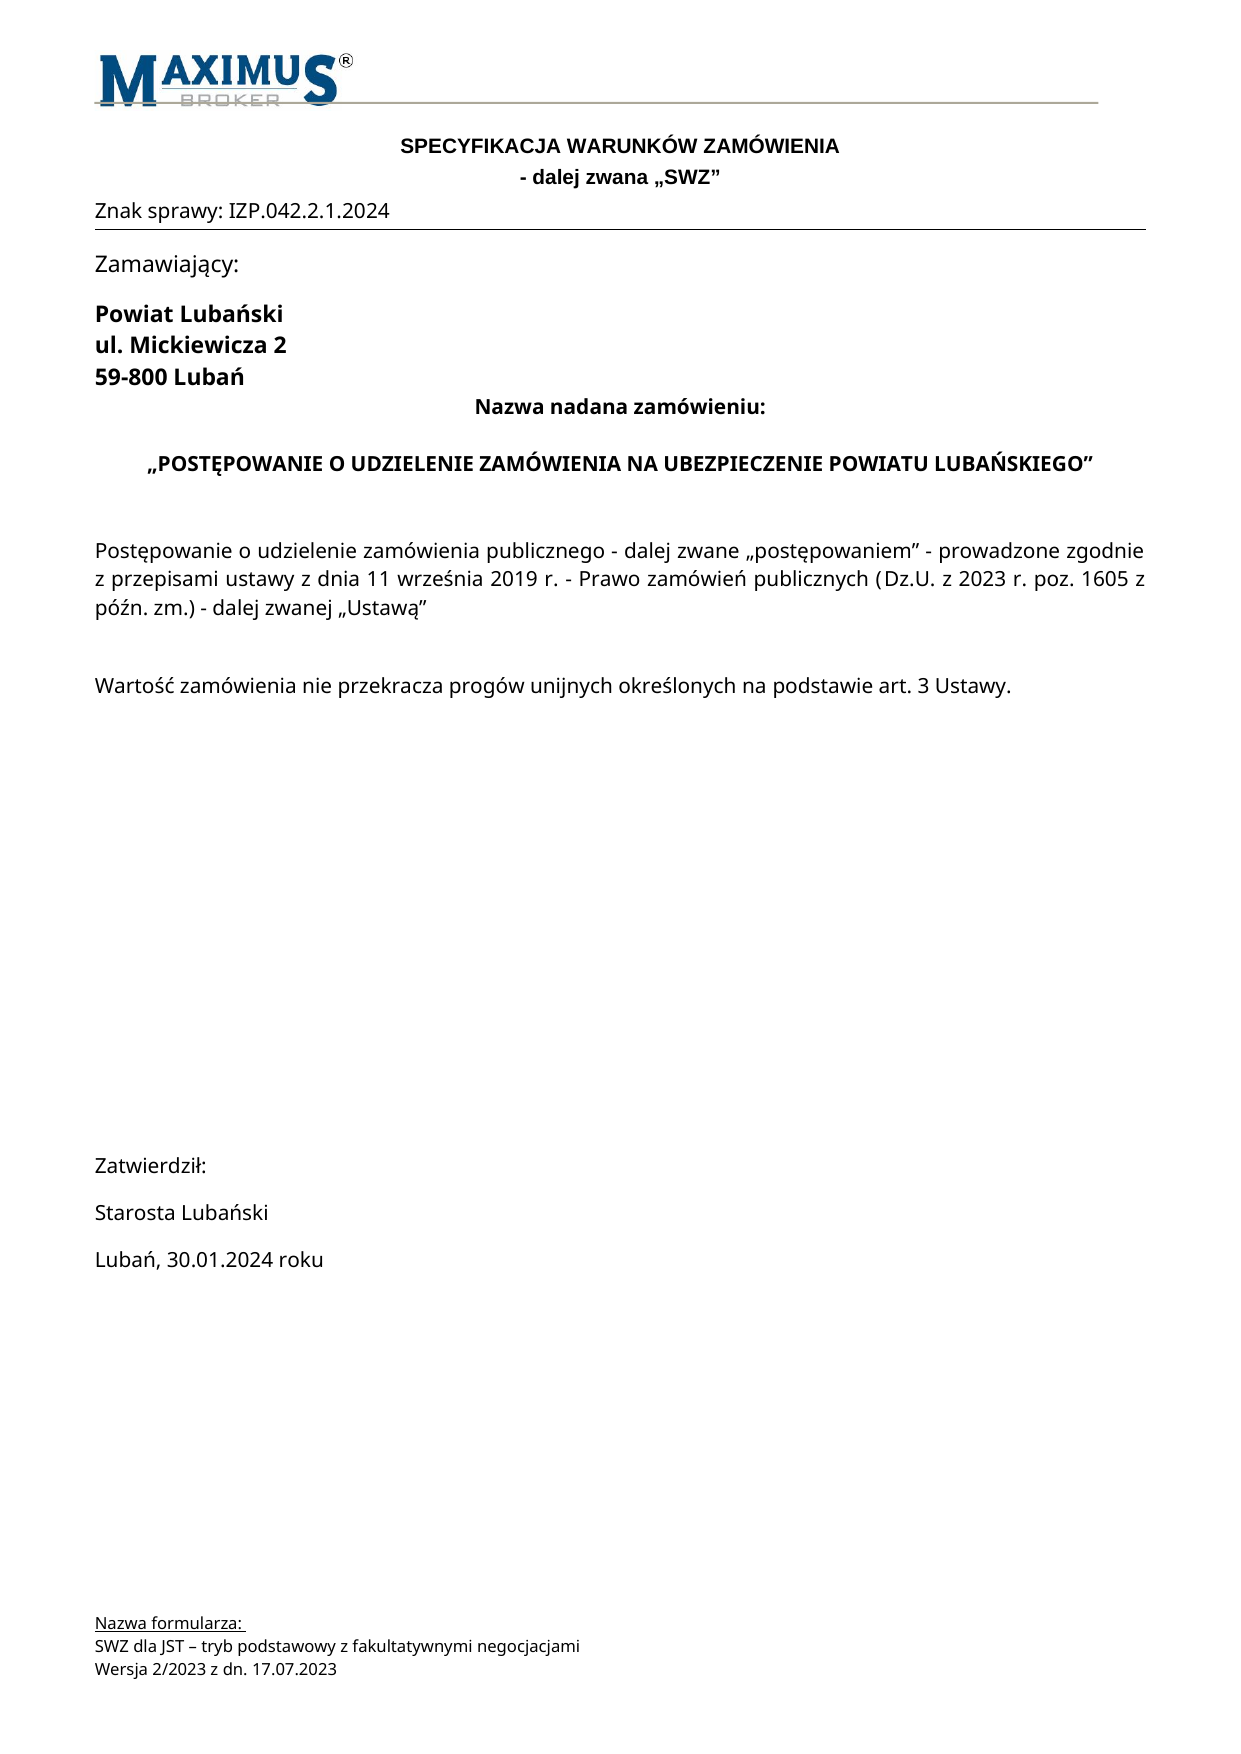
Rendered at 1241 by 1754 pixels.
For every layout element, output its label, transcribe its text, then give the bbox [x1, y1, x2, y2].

picture [94, 104, 359, 111]
text 59-800 Lubań [94, 361, 1146, 392]
text „POSTĘPOWANIE O UDZIELENIE ZAMÓWIENIA NA UBEZPIECZENIE POWIATU LUBAŃSKIEGO” [94, 449, 1146, 478]
text Zatwierdził: [94, 1151, 1146, 1179]
text Lubań, 30.01.2024 roku [94, 1246, 1146, 1274]
text Zamawiający: [94, 248, 1146, 279]
text Wartość zamówienia nie przekracza progów unijnych określonych na podstawie art. 3 Ustawy. [94, 671, 1146, 700]
text - dalej zwana „SWZ” [94, 165, 1146, 189]
picture [94, 50, 359, 101]
text Powiat Lubański [94, 298, 1146, 329]
text Znak sprawy: IZP.042.2.1.2024 [94, 196, 1146, 229]
text Nazwa nadana zamówieniu: [94, 392, 1146, 420]
text SPECYFIKACJA WARUNKÓW ZAMÓWIENIA [94, 134, 1146, 158]
text Starosta Lubański [94, 1198, 1146, 1227]
text ul. Mickiewicza 2 [94, 329, 1146, 361]
text Postępowanie o udzielenie zamówienia publicznego - dalej zwane „postępowaniem” - prowadzone zgodnie z przepisami ustawy z dnia 11 września 2019 r. - Prawo zamówień publicznych (Dz.U. z 2023 r. poz. 1605 z późn. zm.) - dalej zwanej „Ustawą” [94, 536, 1146, 621]
